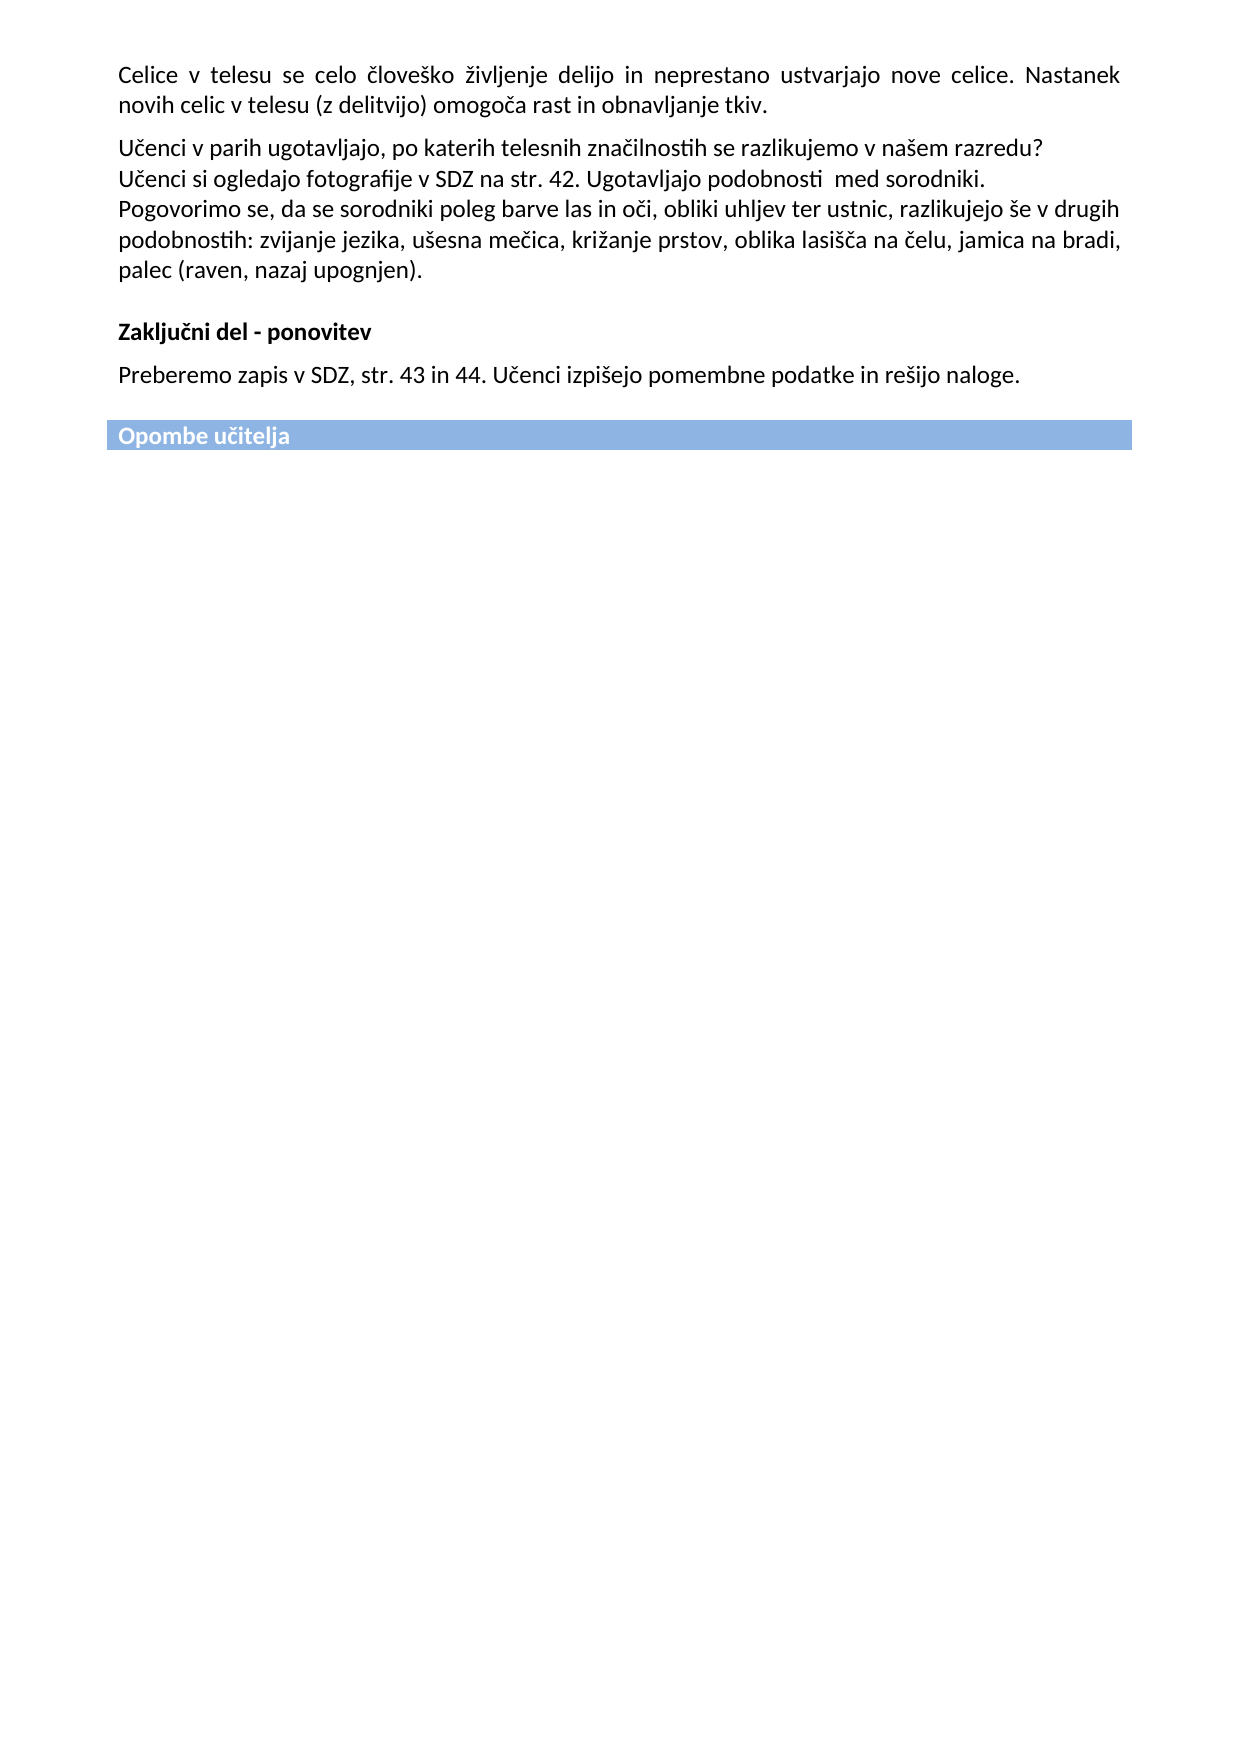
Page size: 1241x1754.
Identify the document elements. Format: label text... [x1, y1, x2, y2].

list Učenci si ogledajo fotografije v SDZ na str. 42. Ugotavljajo podobnosti med sorodniki. [118, 163, 1122, 194]
list Zaključni del - ponovitev [118, 316, 1122, 346]
list Celice v telesu se celo človeško življenje delijo in neprestano ustvarjajo nove celice. Nastanek novih celic v telesu (z delitvijo) omogoča rast in obnavljanje tkiv. [118, 59, 1122, 120]
table_header Opombe učitelja [107, 420, 1132, 450]
list Pogovorimo se, da se sorodniki poleg barve las in oči, obliki uhljev ter ustnic, razlikujejo še v drugih podobnostih: zvijanje jezika, ušesna mečica, križanje prstov, oblika lasišča na čelu, jamica na bradi, palec (raven, nazaj upognjen). [118, 194, 1122, 285]
text Učenci v parih ugotavljajo, po katerih telesnih značilnostih se razlikujemo v našem razredu? [118, 133, 1122, 163]
list Preberemo zapis v SDZ, str. 43 in 44. Učenci izpišejo pomembne podatke in rešijo naloge. [118, 359, 1122, 389]
